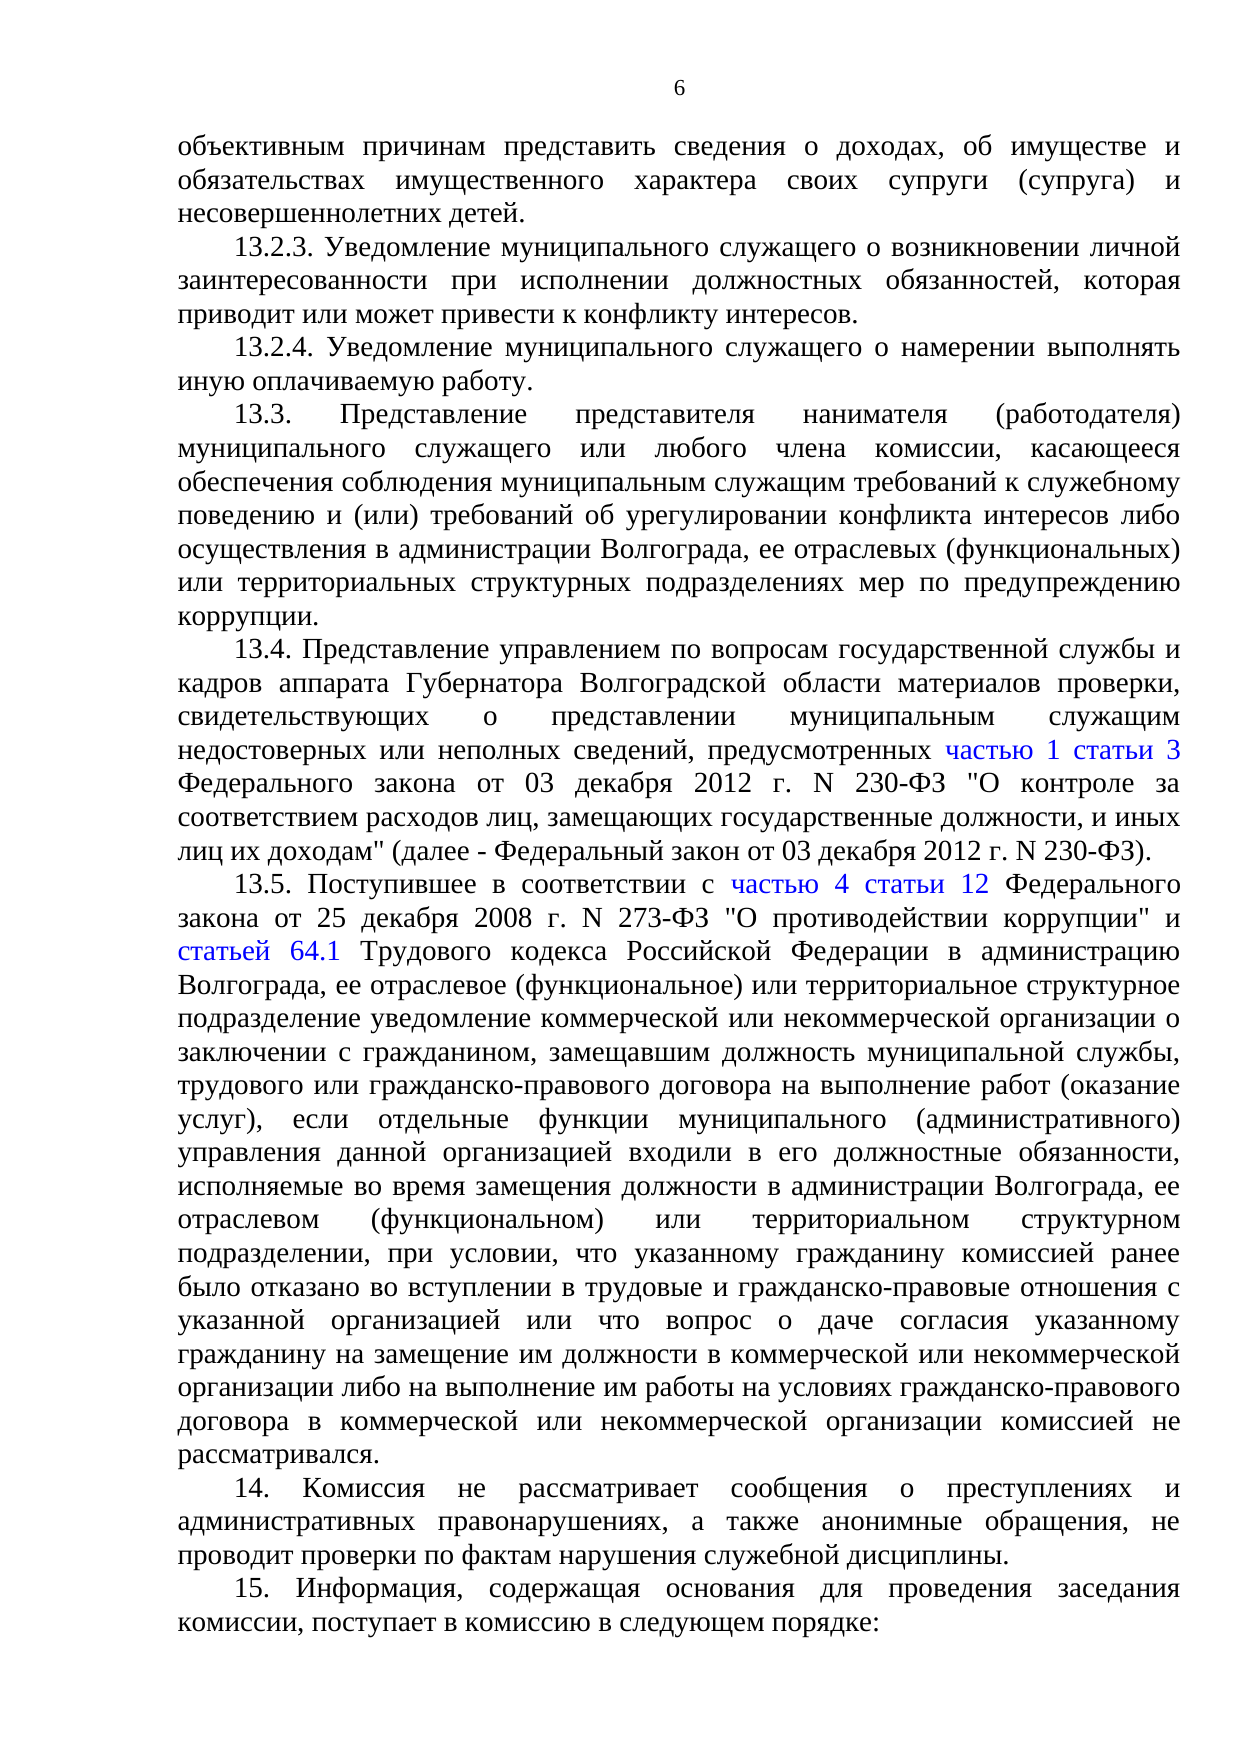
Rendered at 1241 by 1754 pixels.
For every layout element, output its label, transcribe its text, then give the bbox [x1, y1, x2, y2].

text 15. Информация, содержащая основания для проведения заседания комиссии, поступает в комиссию в следующем порядке: [177, 1571, 1181, 1638]
text 14. Комиссия не рассматривает сообщения о преступлениях и административных правонарушениях, а также анонимные обращения, не проводит проверки по фактам нарушения служебной дисциплины. [177, 1470, 1181, 1571]
text 13.2.3. Уведомление муниципального служащего о возникновении личной заинтересованности при исполнении должностных обязанностей, которая приводит или может привести к конфликту интересов. [177, 229, 1181, 329]
text 13.2.4. Уведомление муниципального служащего о намерении выполнять иную оплачиваемую работу. [177, 329, 1181, 397]
text 13.5. Поступившее в соответствии с частью 4 статьи 12 Федерального закона от 25 декабря 2008 г. N 273-ФЗ "О противодействии коррупции" и статьей 64.1 Трудового кодекса Российской Федерации в администрацию Волгограда, ее отраслевое (функциональное) или территориальное структурное подразделение уведомление коммерческой или некоммерческой организации о заключении с гражданином, замещавшим должность муниципальной службы, трудового или гражданско-правового договора на выполнение работ (оказание услуг), если отдельные функции муниципального (административного) управления данной организацией входили в его должностные обязанности, исполняемые во время замещения должности в администрации Волгограда, ее отраслевом (функциональном) или территориальном структурном подразделении, при условии, что указанному гражданину комиссией ранее было отказано во вступлении в трудовые и гражданско-правовые отношения с указанной организацией или что вопрос о даче согласия указанному гражданину на замещение им должности в коммерческой или некоммерческой организации либо на выполнение им работы на условиях гражданско-правового договора в коммерческой или некоммерческой организации комиссией не рассматривался. [177, 866, 1181, 1470]
text 13.4. Представление управлением по вопросам государственной службы и кадров аппарата Губернатора Волгоградской области материалов проверки, свидетельствующих о представлении муниципальным служащим недостоверных или неполных сведений, предусмотренных частью 1 статьи 3 Федерального закона от 03 декабря 2012 г. N 230-ФЗ "О контроле за соответствием расходов лиц, замещающих государственные должности, и иных лиц их доходам" (далее - Федеральный закон от 03 декабря 2012 г. N 230-ФЗ). [177, 631, 1181, 866]
text 13.3. Представление представителя нанимателя (работодателя) муниципального служащего или любого члена комиссии, касающееся обеспечения соблюдения муниципальным служащим требований к служебному поведению и (или) требований об урегулировании конфликта интересов либо осуществления в администрации Волгограда, ее отраслевых (функциональных) или территориальных структурных подразделениях мер по предупреждению коррупции. [177, 397, 1181, 631]
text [177, 128, 1181, 229]
